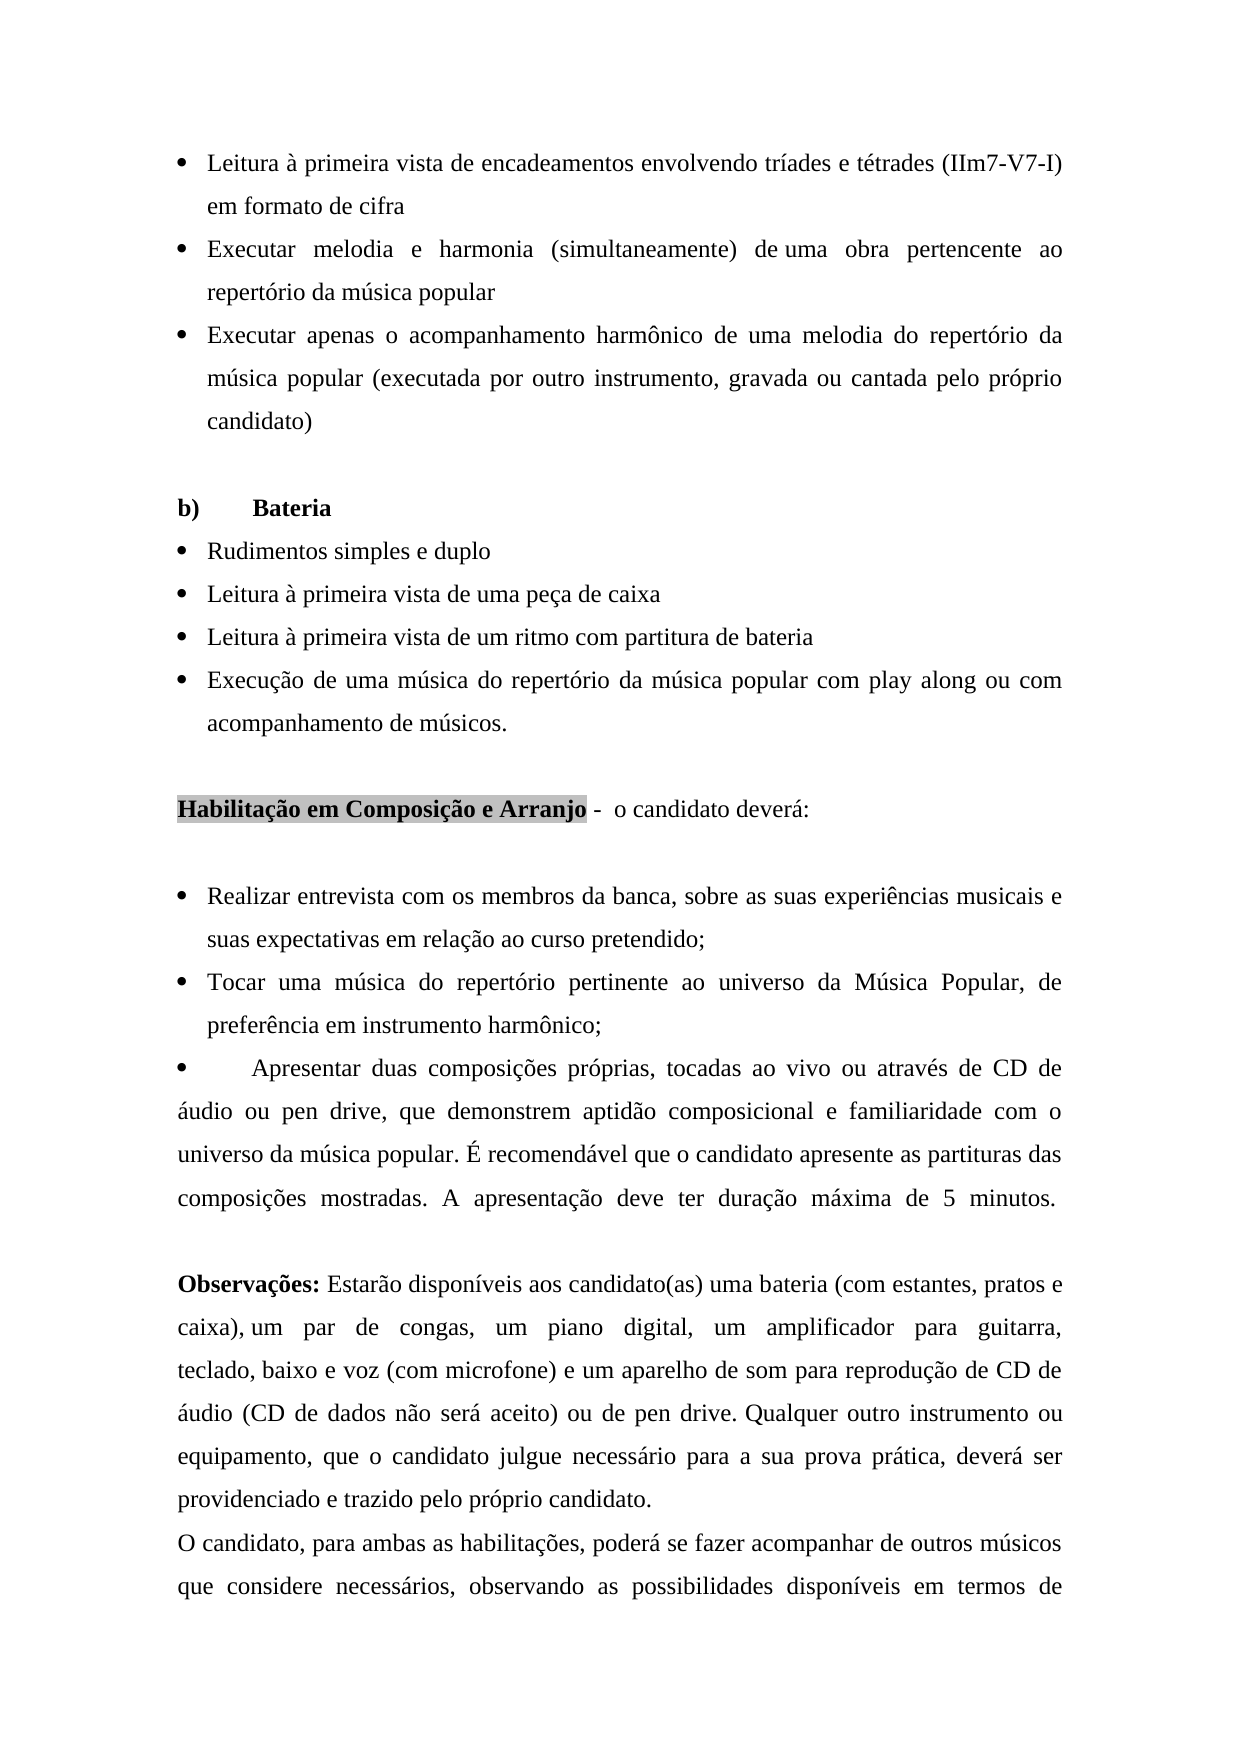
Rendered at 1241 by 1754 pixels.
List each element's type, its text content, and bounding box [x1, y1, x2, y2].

list Tocar uma música do repertório pertinente ao universo da Música Popular, de preferência em instrumento harmônico; [177, 967, 1063, 1039]
list Apresentar duas composições próprias, tocadas ao vivo ou através de CD de áudio ou pen drive, que demonstrem aptidão composicional e familiaridade com o universo da música popular. É recomendável que o candidato apresente as partituras das composições mostradas. A apresentação deve ter duração máxima de 5 minutos. Observações: Estarão disponíveis aos candidato(as) uma bateria (com estantes, pratos e caixa), um par de congas, um piano digital, um amplificador para guitarra, teclado, baixo e voz (com microfone) e um aparelho de som para reprodução de CD de áudio (CD de dados não será aceito) ou de pen drive. Qualquer outro instrumento ou equipamento, que o candidato julgue necessário para a sua prova prática, deverá ser providenciado e trazido pelo próprio candidato. [177, 1053, 1063, 1513]
list Realizar entrevista com os membros da banca, sobre as suas experiências musicais e suas expectativas em relação ao curso pretendido; [177, 881, 1063, 953]
list Leitura à primeira vista de encadeamentos envolvendo tríades e tétrades (IIm7-V7-I) em formato de cifra [177, 148, 1063, 219]
text Habilitação em Composição e Arranjo - o candidato deverá: [177, 794, 1063, 823]
list Leitura à primeira vista de uma peça de caixa [177, 579, 1063, 608]
list Bateria [177, 493, 1063, 521]
list Executar melodia e harmonia (simultaneamente) de uma obra pertencente ao repertório da música popular [177, 234, 1063, 306]
list Rudimentos simples e duplo [177, 536, 1063, 564]
list Leitura à primeira vista de um ritmo com partitura de bateria [177, 622, 1063, 651]
list Execução de uma música do repertório da música popular com play along ou com acompanhamento de músicos. [177, 665, 1063, 737]
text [177, 1528, 1063, 1599]
list Executar apenas o acompanhamento harmônico de uma melodia do repertório da música popular (executada por outro instrumento, gravada ou cantada pelo próprio candidato) [177, 320, 1063, 435]
